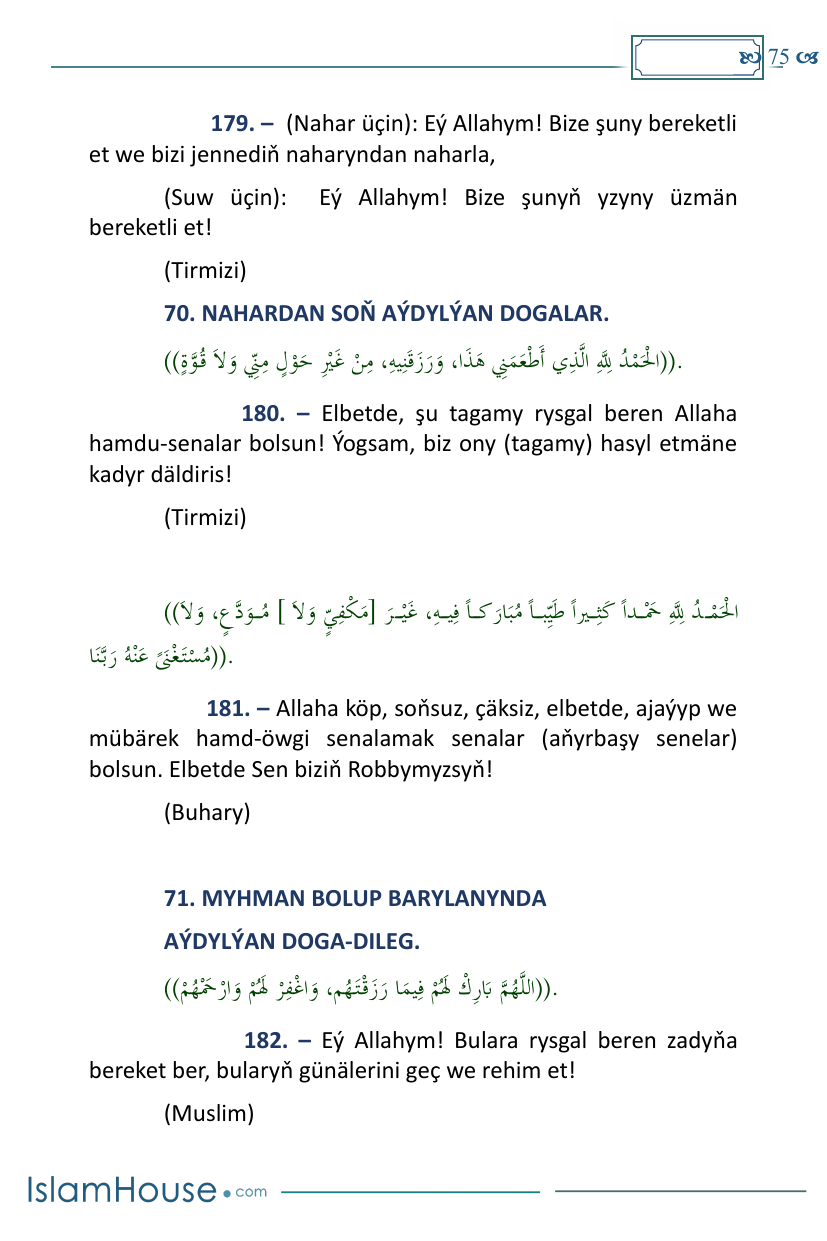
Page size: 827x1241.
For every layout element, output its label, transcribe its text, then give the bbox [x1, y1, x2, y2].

text (Tirmizi) [89, 501, 738, 531]
text 70. NAHARDAN SOŇ AÝDYLÝAN DOGALAR. [89, 297, 738, 328]
picture [548, 1170, 807, 1208]
text 182. – Eý Allahym! Bulara rysgal beren zadyňa bereket ber, bularyň günälerini geç we rehim et! [89, 1024, 738, 1085]
picture [20, 1171, 541, 1209]
text (Suw üçin): Eý Allahym! Bize şunyň yzyny üzmän bereketli et! [89, 181, 738, 242]
text ((الْحَمْدُ لِلَّهِ حَمْداً كَثِيراً طَيِّباً مُبَارَكاً فِيهِ، غَيْرَ [مَكْفِيٍّ وَلاَ ] مُوَدَّعٍ، وَلاَ مُسْتَغْنَىً عَنْهُ رَبَّنَا)). [89, 592, 738, 679]
text (Tirmizi) [89, 254, 738, 285]
text (Muslim) [89, 1097, 738, 1128]
text 180. – Elbetde, şu tagamy rysgal beren Allaha hamdu-senalar bolsun! Ýogsam, biz ony (tagamy) hasyl etmäne kadyr däldiris! [89, 397, 738, 488]
text 71. MYHMAN BOLUP BARYLANYNDA [89, 882, 738, 912]
text ((اللَّهُمَّ بَارِكْ لَهُمْ فِيمَا رَزَقْتَهُم، وَاغْفِرْ لَهُمْ وَارْحَمْهُمْ)). [89, 968, 738, 1011]
text 179. – (Nahar üçin): Eý Allahym! Bize şuny bereketli et we bizi jennediň naharyndan naharla, [89, 107, 738, 168]
text (Buhary) [89, 796, 738, 826]
text AÝDYLÝAN DOGA-DILEG. [89, 925, 738, 955]
text 181. – Allaha köp, soňsuz, çäksiz, elbetde, ajaýyp we mübärek hamd-öwgi senalamak senalar (aňyrbaşy senelar) bolsun. Elbetde Sen biziň Robbymyzsyň! [89, 692, 738, 783]
text ((الْحَمْدُ لِلَّهِ الَّذِي أَطْعَمَنِي هَذَا، وَرَزَقَنِيهِ، مِنْ غَيْرِ حَوْلٍ مِنِّي وَلاَ قُوَّةٍ)). [89, 341, 738, 384]
